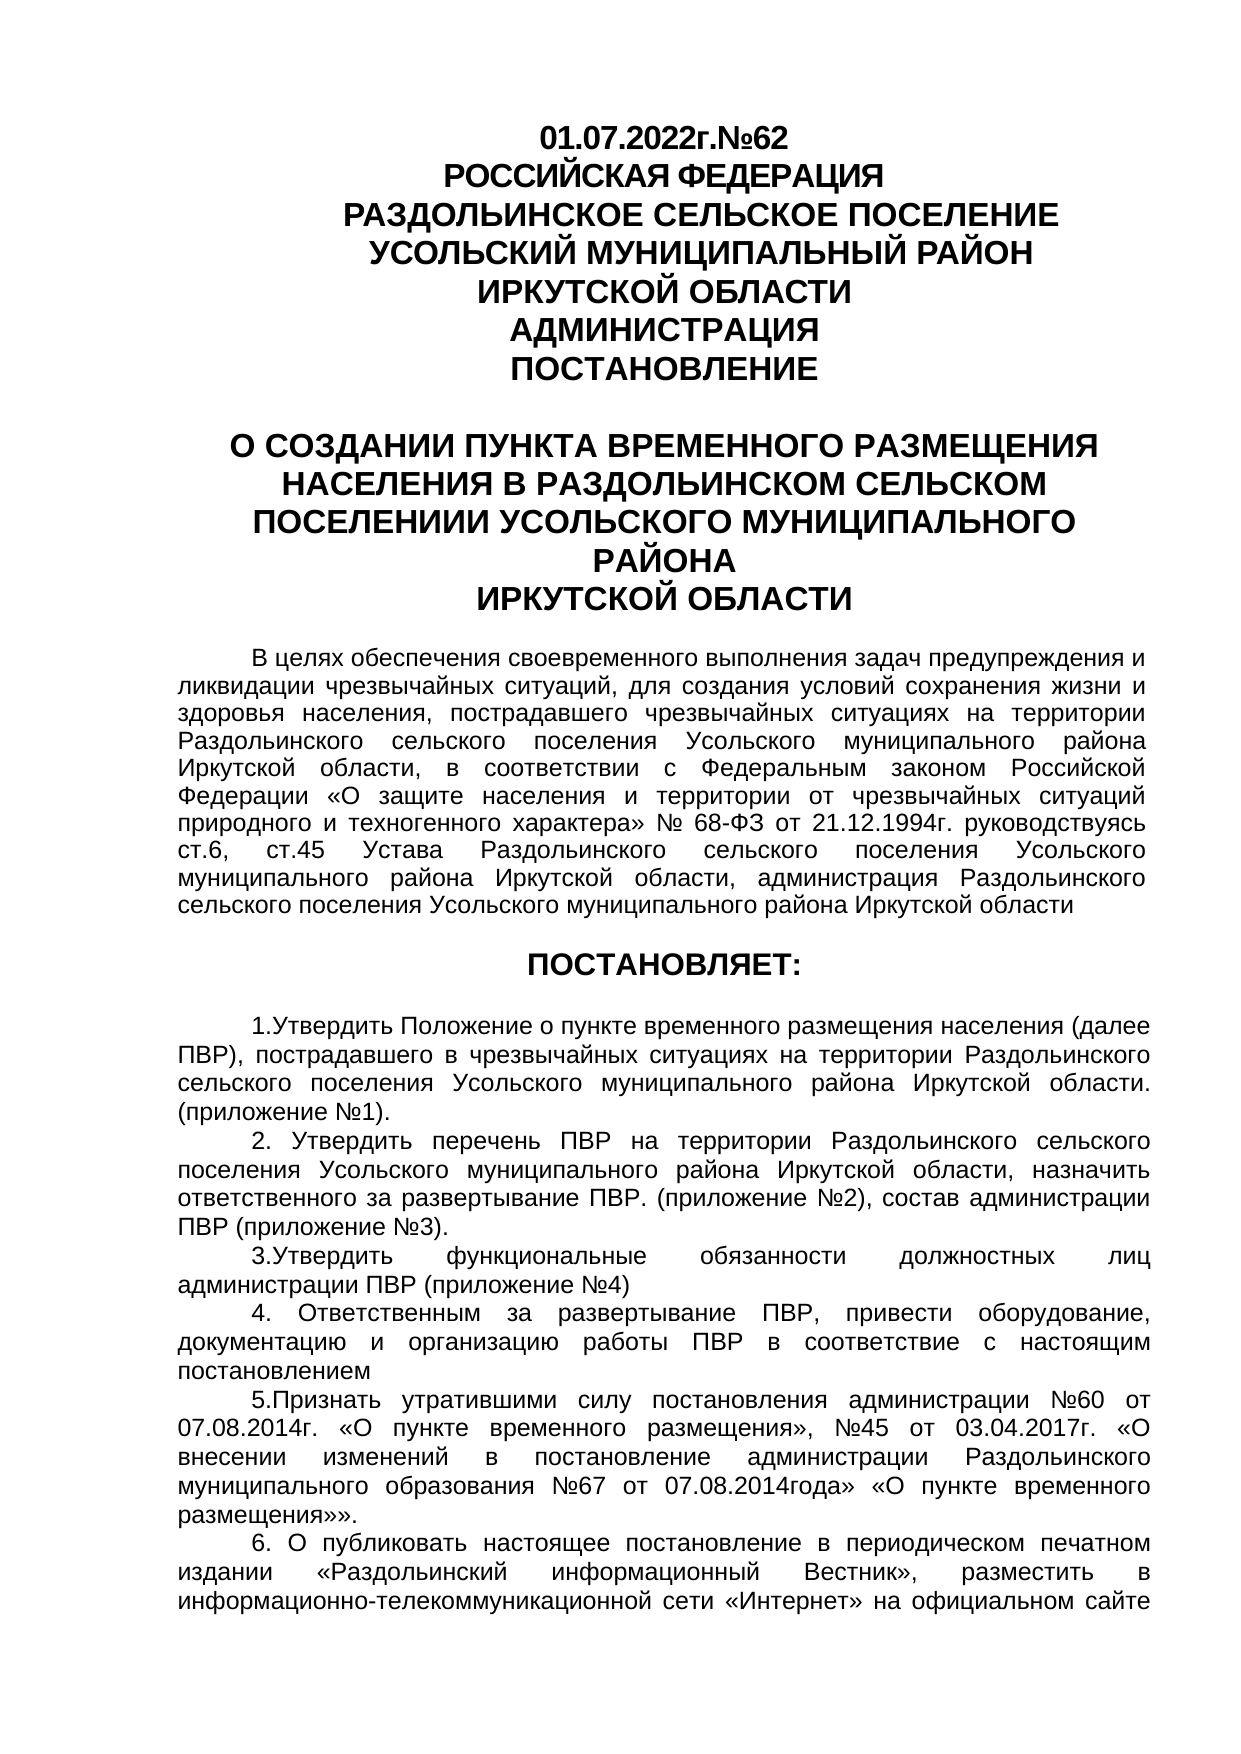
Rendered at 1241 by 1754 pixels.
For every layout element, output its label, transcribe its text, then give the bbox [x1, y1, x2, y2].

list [177, 1528, 1152, 1615]
text ПОСТАНОВЛЯЕТ: [177, 946, 1152, 982]
list 3.Утвердить функциональные обязанности должностных лиц администрации ПВР (приложение №4) [177, 1241, 1152, 1298]
list 2. Утвердить перечень ПВР на территории Раздольинского сельского поселения Усольского муниципального района Иркутской области, назначить ответственного за развертывание ПВР. (приложение №2), состав администрации ПВР (приложение №3). [177, 1126, 1152, 1241]
text ИРКУТСКОЙ ОБЛАСТИ [177, 272, 1152, 310]
list 4. Ответственным за развертывание ПВР, привести оборудование, документацию и организацию работы ПВР в соответствие с настоящим постановлением [177, 1298, 1152, 1385]
text РАЗДОЛЬИНСКОЕ СЕЛЬСКОЕ ПОСЕЛЕНИЕ [177, 195, 1152, 233]
text О СОЗДАНИИ ПУНКТА ВРЕМЕННОГО РАЗМЕЩЕНИЯ НАСЕЛЕНИЯ В РАЗДОЛЬИНСКОМ СЕЛЬСКОМ ПОСЕЛЕНИИИ УСОЛЬСКОГО МУНИЦИПАЛЬНОГО РАЙОНА [177, 426, 1152, 579]
text ИРКУТСКОЙ ОБЛАСТИ [177, 579, 1152, 618]
list 1.Утвердить Положение о пункте временного размещения населения (далее ПВР), пострадавшего в чрезвычайных ситуациях на территории Раздольинского сельского поселения Усольского муниципального района Иркутской области. (приложение №1). [177, 1011, 1152, 1126]
text 01.07.2022г.№62 [177, 118, 1152, 157]
text В целях обеспечения своевременного выполнения задач предупреждения и ликвидации чрезвычайных ситуаций, для создания условий сохранения жизни и здоровья населения, пострадавшего чрезвычайных ситуациях на территории Раздольинского сельского поселения Усольского муниципального района Иркутской области, в соответствии с Федеральным законом Российской Федерации «О защите населения и территории от чрезвычайных ситуаций природного и техногенного характера» № 68-ФЗ от 21.12.1994г. руководствуясь ст.6, ст.45 Устава Раздольинского сельского поселения Усольского муниципального района Иркутской области, администрация Раздольинского сельского поселения Усольского муниципального района Иркутской области [177, 645, 1147, 919]
text УСОЛЬСКИЙ МУНИЦИПАЛЬНЫЙ РАЙОН [177, 233, 1152, 272]
text РОССИЙСКАЯ ФЕДЕРАЦИЯ [177, 157, 1152, 195]
text ПОСТАНОВЛЕНИЕ [177, 349, 1152, 387]
text 5.Признать утратившими силу постановления администрации №60 от 07.08.2014г. «О пункте временного размещения», №45 от 03.04.2017г. «О внесении изменений в постановление администрации Раздольинского муниципального образования №67 от 07.08.2014года» «О пункте временного размещения»». [177, 1385, 1152, 1528]
text АДМИНИСТРАЦИЯ [177, 310, 1152, 349]
